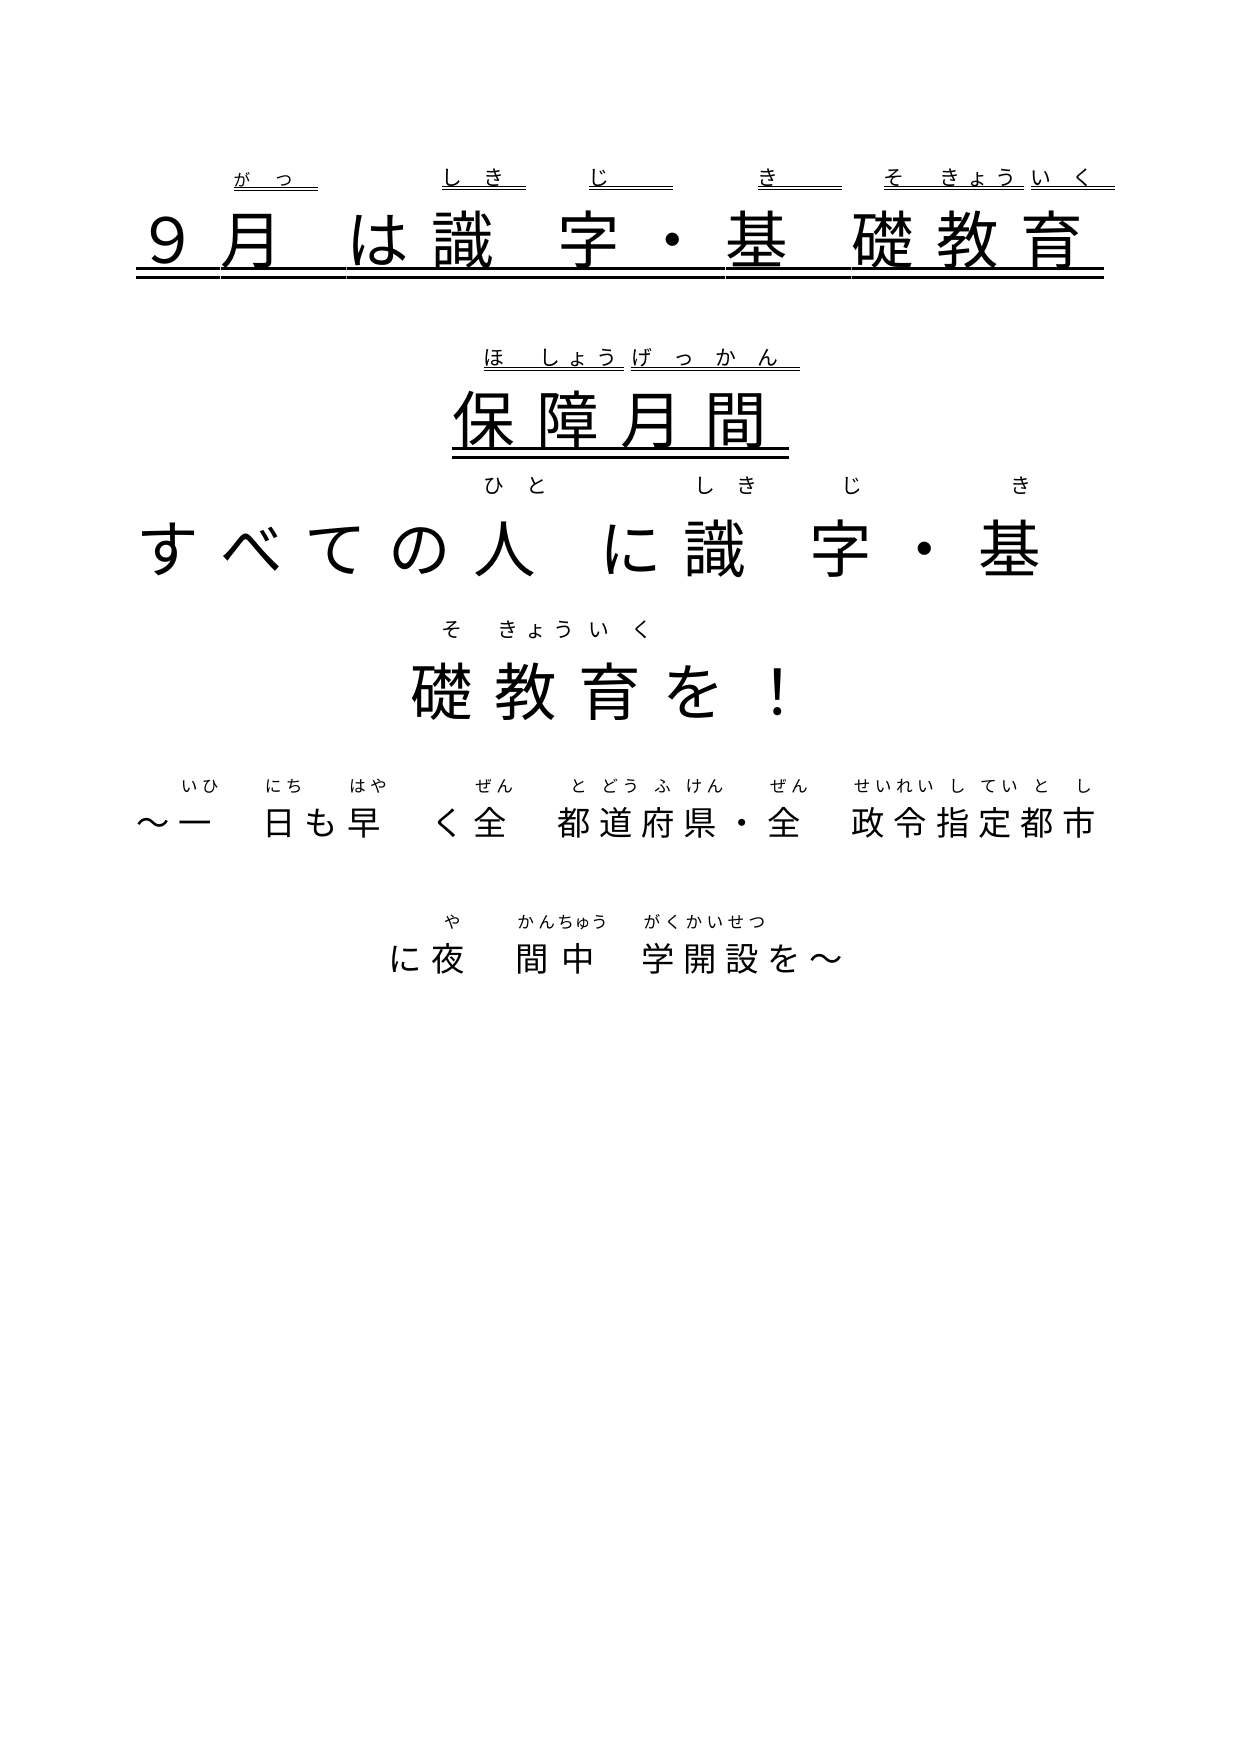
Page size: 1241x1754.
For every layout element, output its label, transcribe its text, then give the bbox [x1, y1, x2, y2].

text ９は・ [136, 130, 1104, 267]
text すべてのに・を！ [136, 469, 1104, 741]
text ９は・ [136, 279, 1104, 469]
text ～もく・にを～ [136, 741, 1104, 1013]
